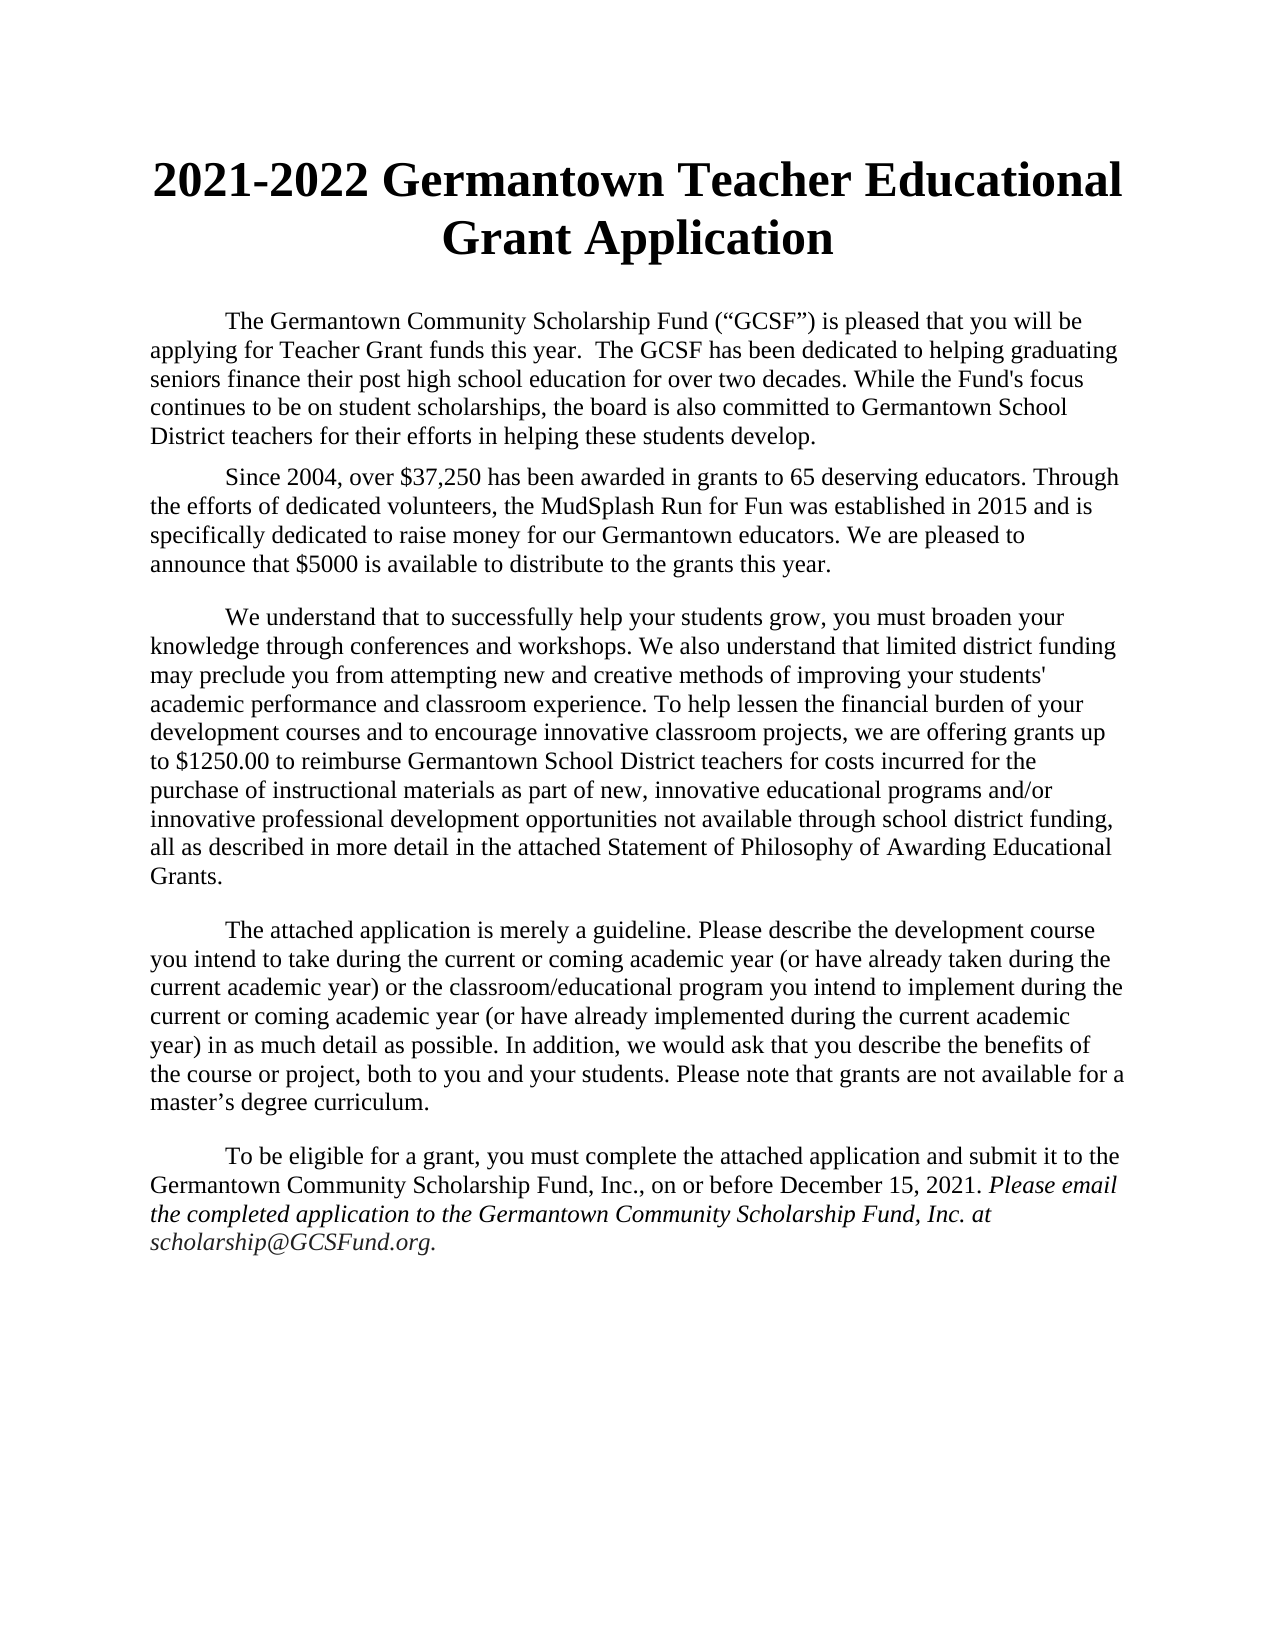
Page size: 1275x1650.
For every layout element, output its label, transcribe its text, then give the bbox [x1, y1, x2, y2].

text To be eligible for a grant, you must complete the attached application and submit it to the Germantown Community Scholarship Fund, Inc., on or before December 15, 2021. Please email the completed application to the Germantown Community Scholarship Fund, Inc. at scholarship@GCSFund.org. [150, 1141, 1125, 1256]
text The attached application is merely a guideline. Please describe the development course you intend to take during the current or coming academic year (or have already taken during the current academic year) or the classroom/educational program you intend to implement during the current or coming academic year (or have already implemented during the current academic year) in as much detail as possible. In addition, we would ask that you describe the benefits of the course or project, both to you and your students. Please note that grants are not available for a master’s degree curriculum. [150, 915, 1125, 1116]
text Since 2004, over $37,250 has been awarded in grants to 65 deserving educators. Through the efforts of dedicated volunteers, the MudSplash Run for Fun was established in 2015 and is specifically dedicated to raise money for our Germantown educators. We are pleased to announce that $5000 is available to distribute to the grants this year. [150, 462, 1125, 577]
text The Germantown Community Scholarship Fund (“GCSF”) is pleased that you will be applying for Teacher Grant funds this year. The GCSF has been dedicated to helping graduating seniors finance their post high school education for over two decades. While the Fund's focus continues to be on student scholarships, the board is also committed to Germantown School District teachers for their efforts in helping these students develop. [150, 306, 1125, 450]
text We understand that to successfully help your students grow, you must broaden your knowledge through conferences and workshops. We also understand that limited district funding may preclude you from attempting new and creative methods of improving your students' academic performance and classroom experience. To help lessen the financial burden of your development courses and to encourage innovative classroom projects, we are offering grants up to $1250.00 to reimburse Germantown School District teachers for costs incurred for the purchase of instructional materials as part of new, innovative educational programs and/or innovative professional development opportunities not available through school district funding, all as described in more detail in the attached Statement of Philosophy of Awarding Educational Grants. [150, 602, 1125, 890]
text 2021-2022 Germantown Teacher Educational Grant Application [150, 150, 1125, 265]
